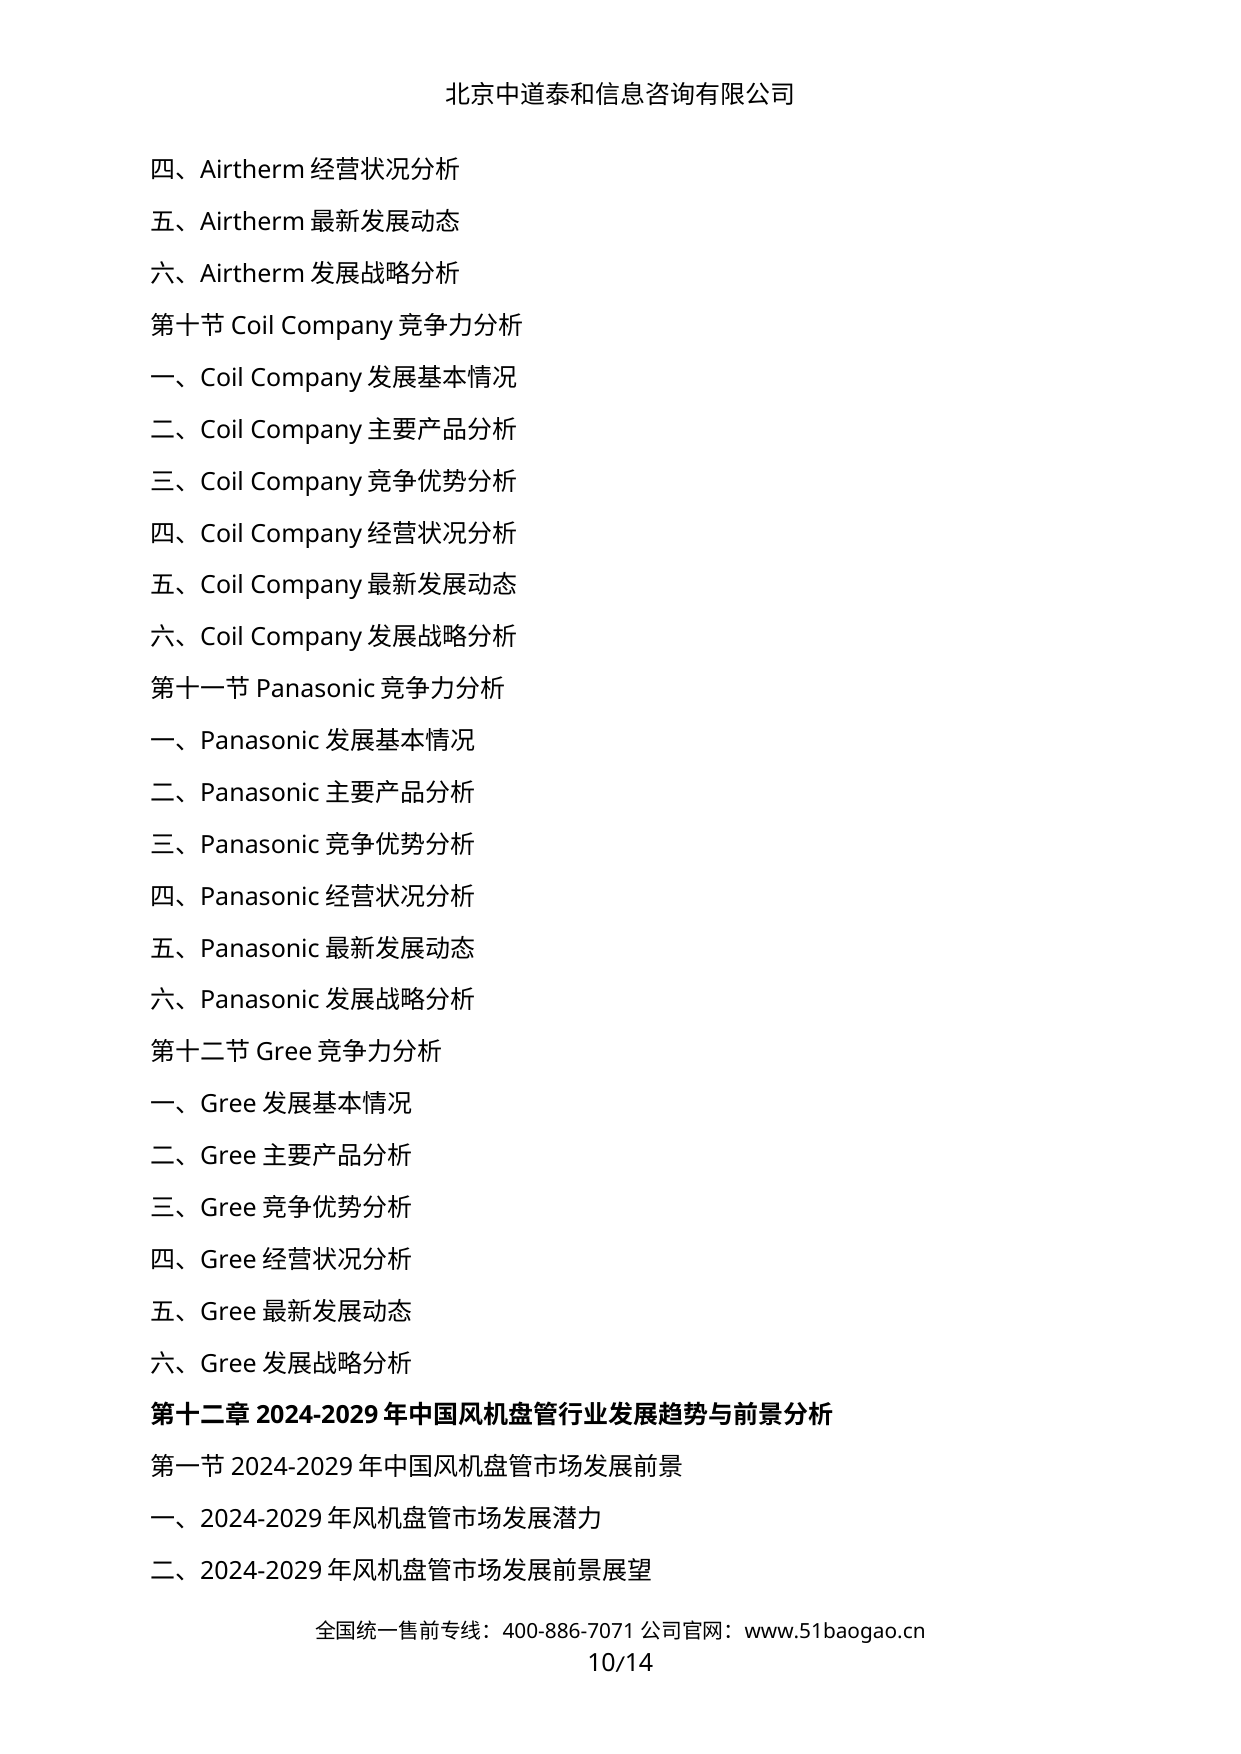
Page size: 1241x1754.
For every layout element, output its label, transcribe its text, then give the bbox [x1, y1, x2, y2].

text 六、Gree发展战略分析 [150, 1343, 1090, 1379]
text 一、2024-2029年风机盘管市场发展潜力 [150, 1499, 1090, 1535]
text 四、Gree经营状况分析 [150, 1239, 1090, 1276]
text 一、Coil Company发展基本情况 [150, 357, 1090, 394]
text 六、Panasonic发展战略分析 [150, 980, 1090, 1016]
text 第十一节 Panasonic竞争力分析 [150, 669, 1090, 705]
text 三、Panasonic竞争优势分析 [150, 824, 1090, 861]
text 第一节 2024-2029年中国风机盘管市场发展前景 [150, 1447, 1090, 1483]
text 五、Gree最新发展动态 [150, 1291, 1090, 1327]
text 六、Coil Company发展战略分析 [150, 617, 1090, 653]
text 三、Gree竞争优势分析 [150, 1187, 1090, 1224]
text 四、Airtherm经营状况分析 [150, 150, 1090, 186]
text 第十二章 2024-2029年中国风机盘管行业发展趋势与前景分析 [150, 1395, 1090, 1431]
text 一、Gree发展基本情况 [150, 1084, 1090, 1120]
text 五、Panasonic最新发展动态 [150, 928, 1090, 964]
text 二、Panasonic主要产品分析 [150, 772, 1090, 809]
text 第十节 Coil Company竞争力分析 [150, 306, 1090, 342]
text 四、Coil Company经营状况分析 [150, 513, 1090, 549]
text 第十二节 Gree竞争力分析 [150, 1032, 1090, 1068]
text 五、Coil Company最新发展动态 [150, 565, 1090, 601]
text 一、Panasonic发展基本情况 [150, 721, 1090, 757]
text 二、Gree主要产品分析 [150, 1136, 1090, 1172]
text 三、Coil Company竞争优势分析 [150, 461, 1090, 497]
text 二、2024-2029年风机盘管市场发展前景展望 [150, 1551, 1090, 1587]
text 二、Coil Company主要产品分析 [150, 409, 1090, 446]
text 六、Airtherm发展战略分析 [150, 254, 1090, 290]
text 四、Panasonic经营状况分析 [150, 876, 1090, 912]
text 五、Airtherm最新发展动态 [150, 202, 1090, 238]
